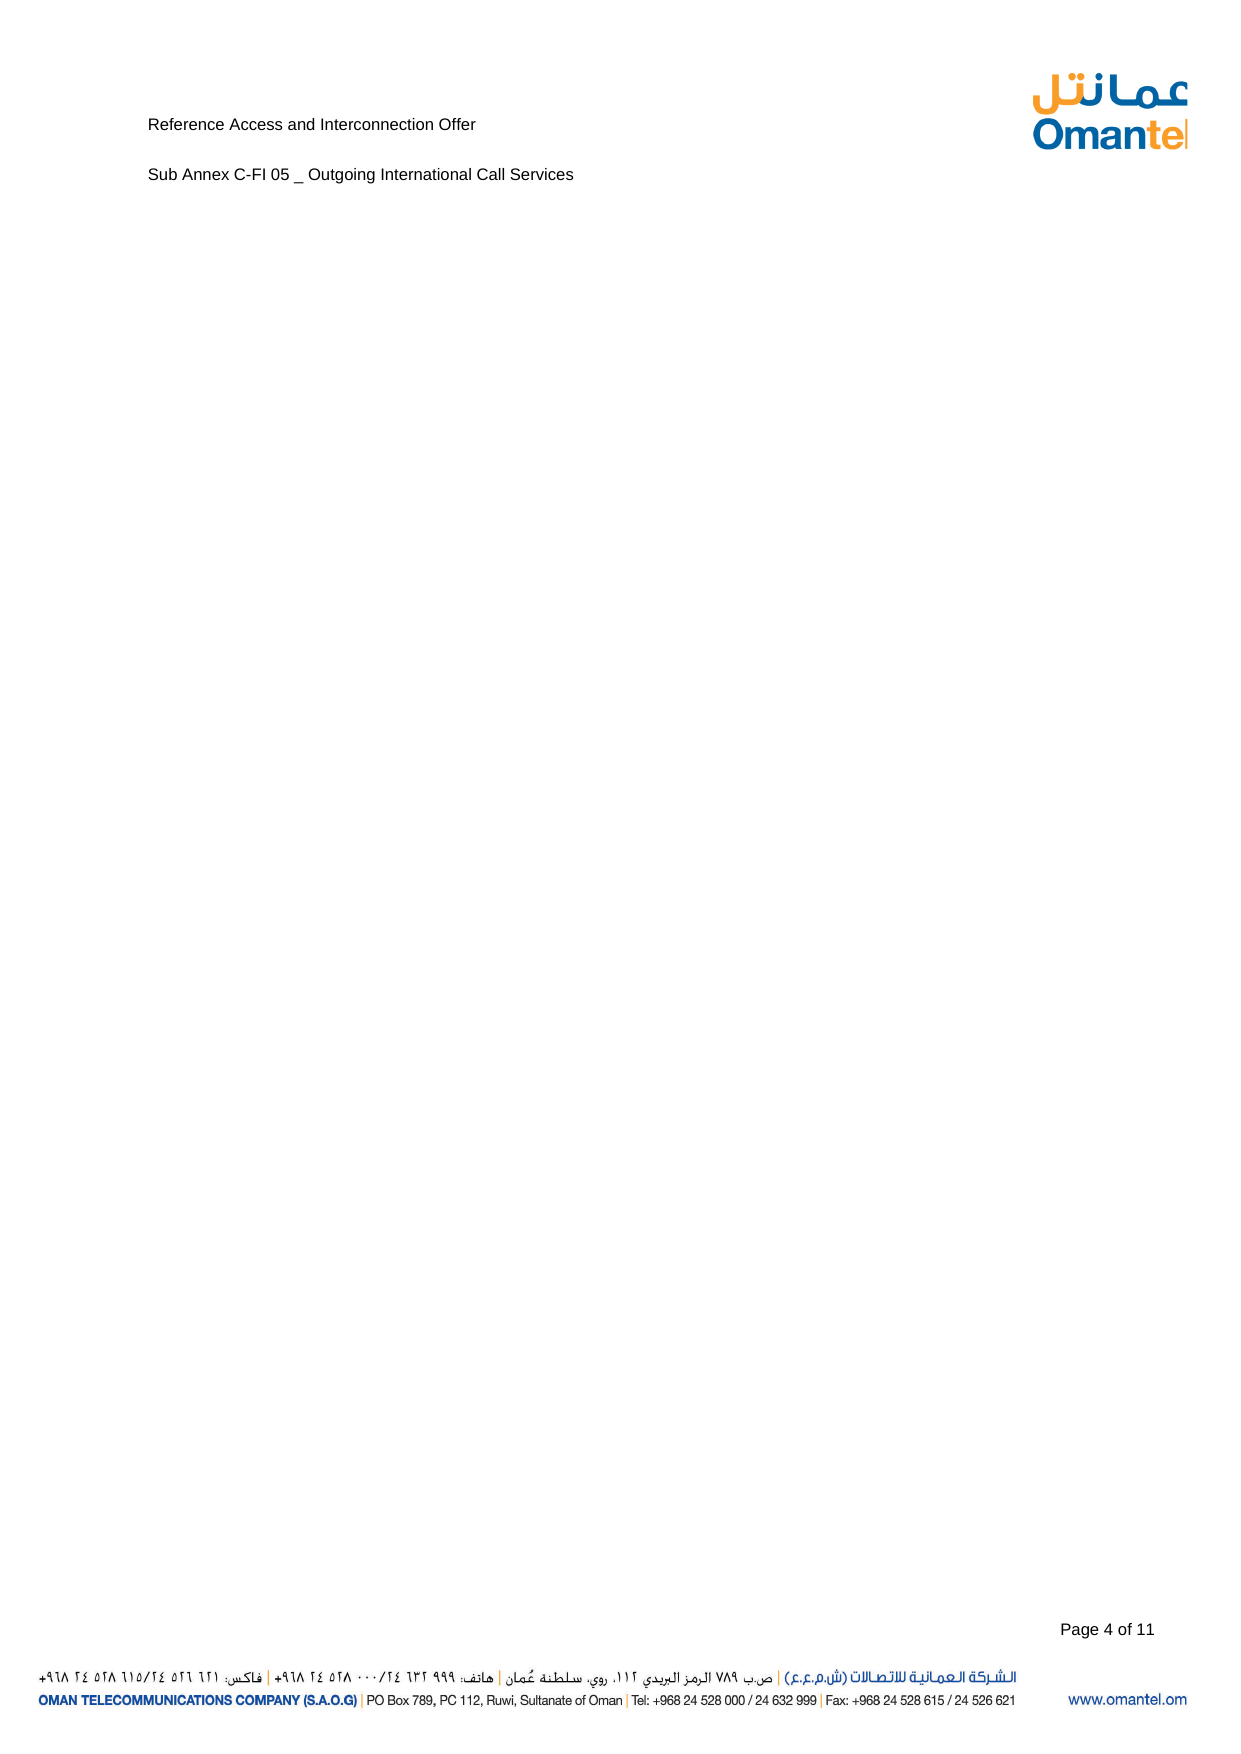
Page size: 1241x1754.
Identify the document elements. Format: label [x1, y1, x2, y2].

picture [0, 1662, 1236, 1714]
picture [1033, 58, 1188, 159]
